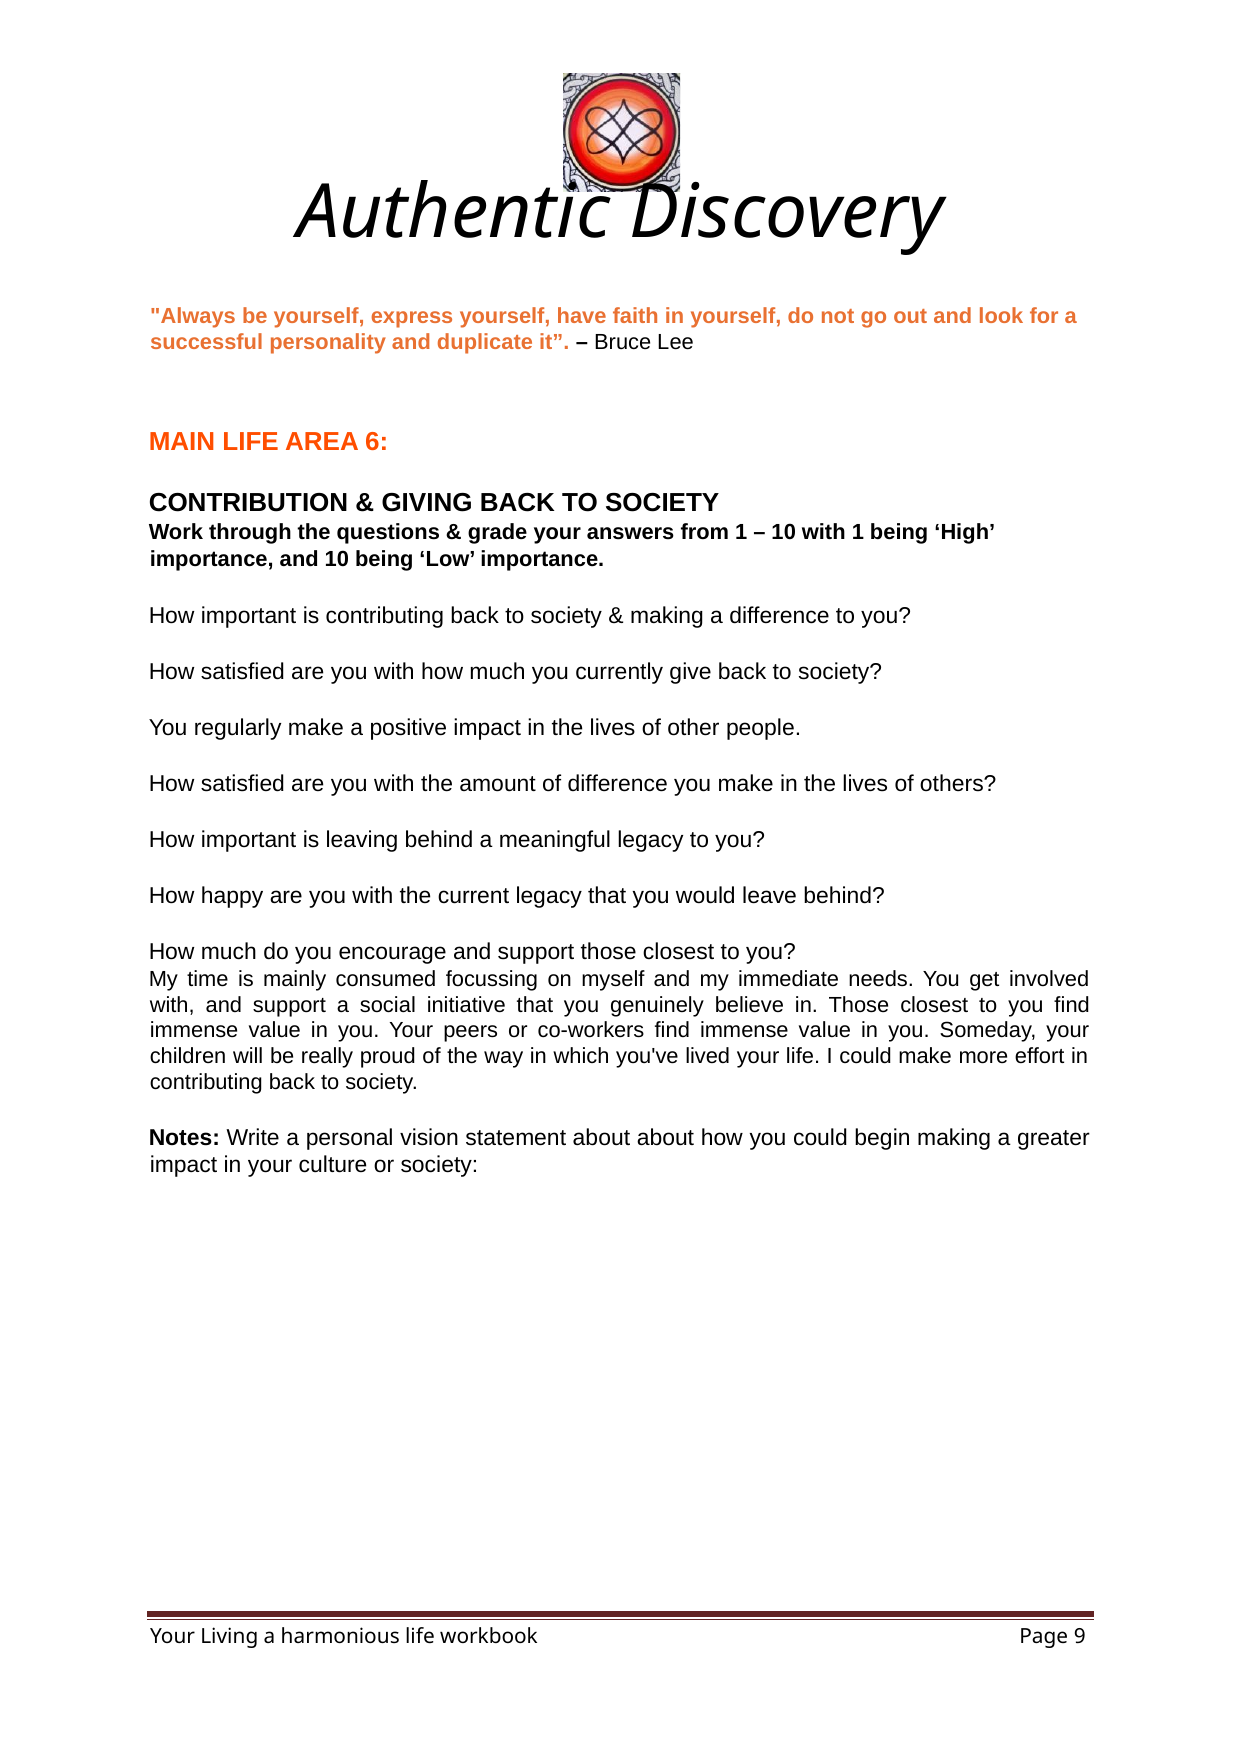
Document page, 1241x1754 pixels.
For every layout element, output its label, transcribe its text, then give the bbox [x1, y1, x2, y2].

text How much do you encourage and support those closest to you? [148, 938, 1091, 964]
text How satisfied are you with the amount of difference you make in the lives of others? [148, 770, 1091, 796]
text MAIN LIFE AREA 6: [148, 426, 1091, 456]
text Notes: Write a personal vision statement about about how you could begin making a greater impact in your culture or society: [148, 1124, 1091, 1178]
subtitle CONTRIBUTION & GIVING BACK TO SOCIETY [148, 487, 1091, 516]
text My time is mainly consumed focussing on myself and my immediate needs. You get involved with, and support a social initiative that you genuinely believe in. Those closest to you find immense value in you. Your peers or co-workers find immense value in you. Someday, your children will be really proud of the way in which you've lived your life. I could make more effort in contributing back to society. [148, 966, 1091, 1094]
text How important is contributing back to society & making a difference to you? [148, 602, 1091, 628]
text You regularly make a positive impact in the lives of other people. [148, 714, 1091, 740]
text How happy are you with the current legacy that you would leave behind? [148, 882, 1091, 908]
text How satisfied are you with how much you currently give back to society? [148, 658, 1091, 684]
text How important is leaving behind a meaningful legacy to you? [148, 826, 1091, 852]
text "Always be yourself, express yourself, have faith in yourself, do not go out and look for a successful personality and duplicate it”. – Bruce Lee [150, 303, 1091, 354]
text Work through the questions & grade your answers from 1 – 10 with 1 being ‘High’ importance, and 10 being ‘Low’ importance. [148, 519, 1092, 571]
picture [563, 73, 681, 192]
